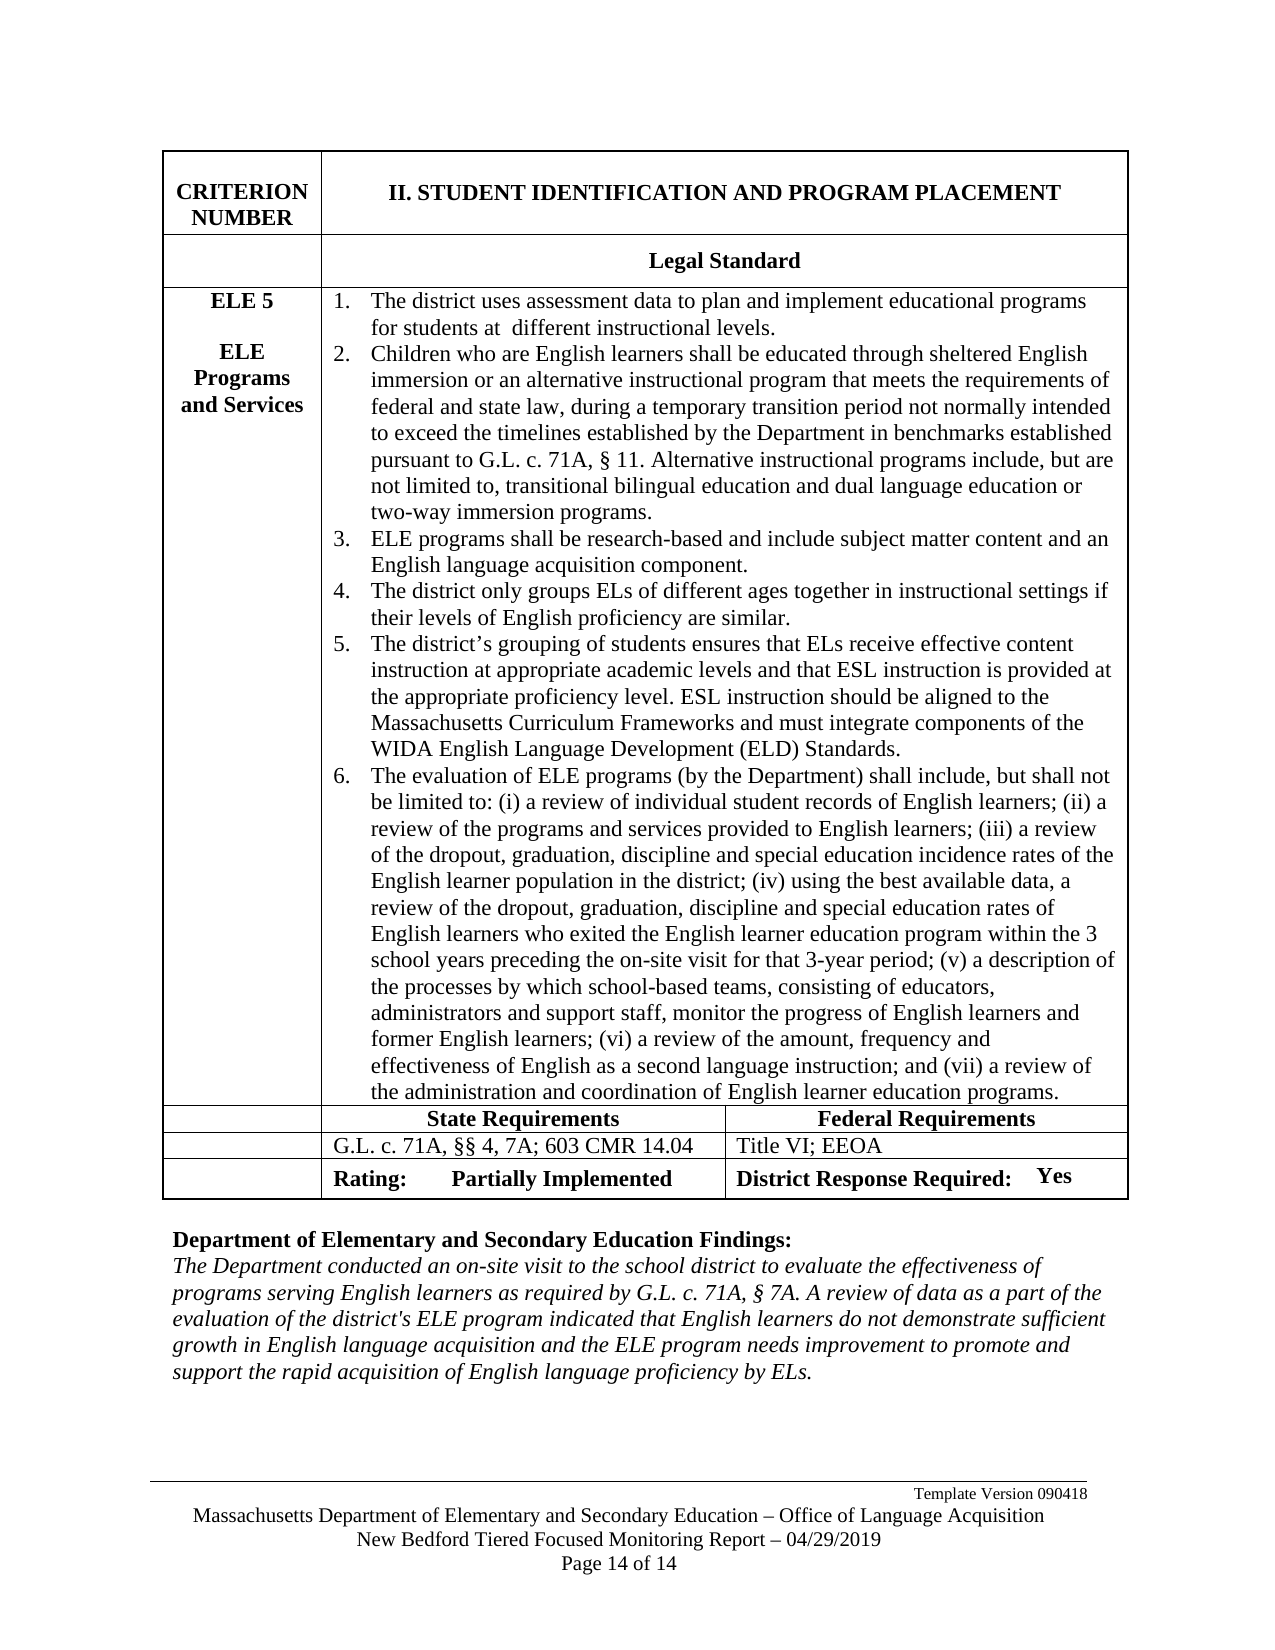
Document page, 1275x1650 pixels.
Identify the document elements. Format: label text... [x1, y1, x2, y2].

table_cell Federal Requirements [726, 1106, 1127, 1131]
table_cell [164, 1159, 321, 1198]
table_cell The Department conducted an on-site visit to the school district to evaluate the effectiveness of programs serving English learners as required by G.L. c. 71A, § 7A. A review of data as a part of the evaluation of the district's ELE program indicated that English learners do not demonstrate sufficient growth in English language acquisition and the ELE program needs improvement to promote and support the rapid acquisition of English language proficiency by ELs. [161, 1252, 1127, 1384]
table_header II. STUDENT IDENTIFICATION AND PROGRAM PLACEMENT [322, 152, 1127, 234]
table_cell State Requirements [322, 1106, 725, 1131]
table_cell G.L. c. 71A, §§ 4, 7A; 603 CMR 14.04 [322, 1133, 725, 1158]
table_cell Yes [1025, 1159, 1127, 1198]
table_cell Partially Implemented [434, 1159, 725, 1198]
table_cell The district uses assessment data to plan and implement educational programs for students at different instructional levels. Children who are English learners shall be educated through sheltered English immersion or an alternative instructional program that meets the requirements of federal and state law, during a temporary transition period not normally intended to exceed the timelines established by the Department in benchmarks established pursuant to G.L. c. 71A, § 11. Alternative instructional programs include, but are not limited to, transitional bilingual education and dual language education or two-way immersion programs. ELE programs shall be research-based and include subject matter content and an English language acquisition component. The district only groups ELs of different ages together in instructional settings if their levels of English proficiency are similar. The district’s grouping of students ensures that ELs receive effective content instruction at appropriate academic levels and that ESL instruction is provided at the appropriate proficiency level. ESL instruction should be aligned to the Massachusetts Curriculum Frameworks and must integrate components of the WIDA English Language Development (ELD) Standards. The evaluation of ELE programs (by the Department) shall include, but shall not be limited to: (i) a review of individual student records of English learners; (ii) a review of the programs and services provided to English learners; (iii) a review of the dropout, graduation, discipline and special education incidence rates of the English learner population in the district; (iv) using the best available data, a review of the dropout, graduation, discipline and special education rates of English learners who exited the English learner education program within the 3 school years preceding the on-site visit for that 3-year period; (v) a description of the processes by which school-based teams, consisting of educators, administrators and support staff, monitor the progress of English learners and former English learners; (vi) a review of the amount, frequency and effectiveness of English as a second language instruction; and (vii) a review of the administration and coordination of English learner education programs. [322, 288, 1127, 1104]
table_header CRITERION NUMBER [164, 152, 321, 234]
table_cell Legal Standard [322, 235, 1127, 287]
table_cell District Response Required: [726, 1159, 1025, 1198]
table_cell [164, 1133, 321, 1158]
table_cell [164, 1106, 321, 1131]
table_cell Rating: [322, 1159, 434, 1198]
table_header Department of Elementary and Secondary Education Findings: [161, 1226, 1127, 1252]
table_cell Title VI; EEOA [726, 1133, 1127, 1158]
table_cell ELE 5 ELE Programs and Services [164, 288, 321, 1104]
table_cell [164, 235, 321, 287]
